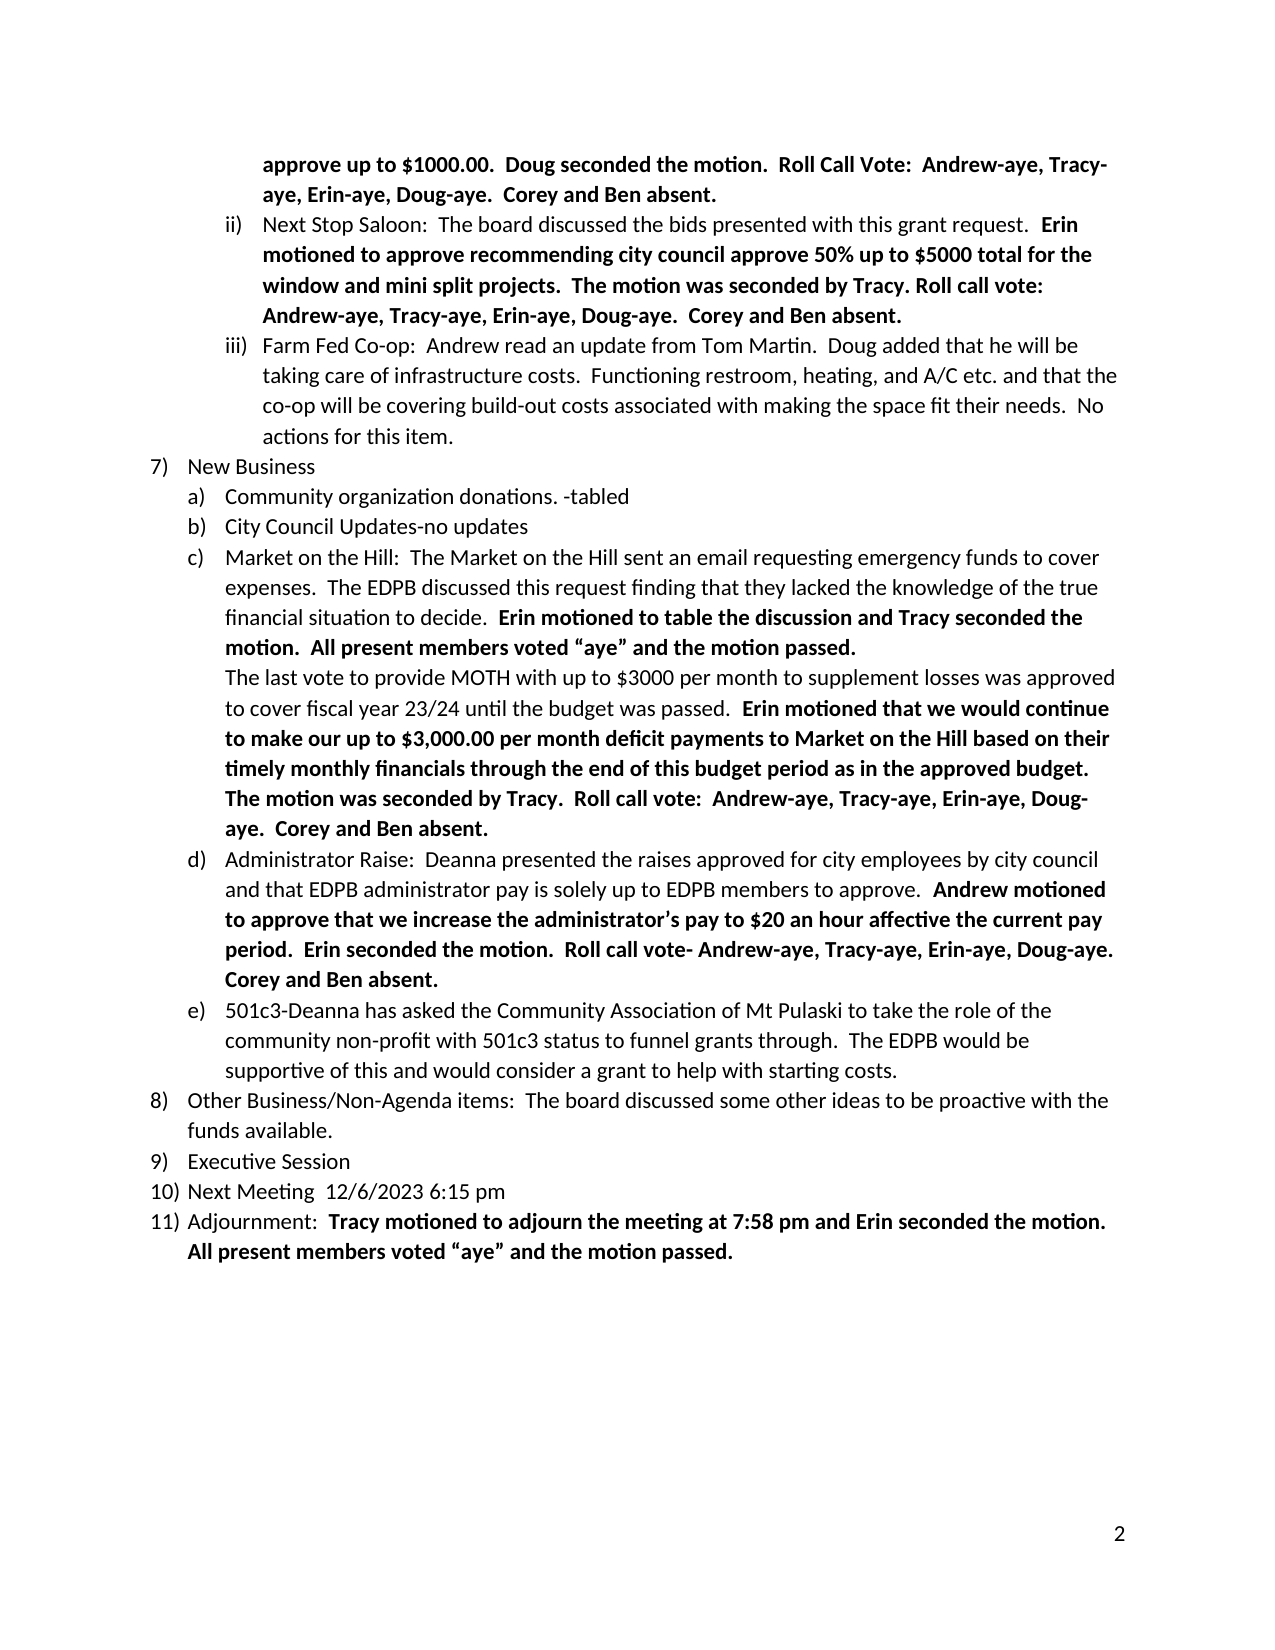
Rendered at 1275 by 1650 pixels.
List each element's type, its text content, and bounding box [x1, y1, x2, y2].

list Farm Fed Co-op: Andrew read an update from Tom Martin. Doug added that he will be taking care of infrastructure costs. Functioning restroom, heating, and A/C etc. and that the co-op will be covering build-out costs associated with making the space fit their needs. No actions for this item. [225, 331, 1125, 450]
list Administrator Raise: Deanna presented the raises approved for city employees by city council and that EDPB administrator pay is solely up to EDPB members to approve. Andrew motioned to approve that we increase the administrator’s pay to $20 an hour affective the current pay period. Erin seconded the motion. Roll call vote- Andrew-aye, Tracy-aye, Erin-aye, Doug-aye. Corey and Ben absent. [187, 845, 1125, 994]
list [225, 150, 1125, 208]
list Community organization donations. -tabled [187, 482, 1125, 510]
list Other Business/Non-Agenda items: The board discussed some other ideas to be proactive with the funds available. [150, 1086, 1125, 1145]
list 501c3-Deanna has asked the Community Association of Mt Pulaski to take the role of the community non-profit with 501c3 status to funnel grants through. The EDPB would be supportive of this and would consider a grant to help with starting costs. [187, 996, 1125, 1084]
list Next Stop Saloon: The board discussed the bids presented with this grant request. Erin motioned to approve recommending city council approve 50% up to $5000 total for the window and mini split projects. The motion was seconded by Tracy. Roll call vote: Andrew-aye, Tracy-aye, Erin-aye, Doug-aye. Corey and Ben absent. [225, 210, 1125, 329]
list City Council Updates-no updates [187, 512, 1125, 541]
list Adjournment: Tracy motioned to adjourn the meeting at 7:58 pm and Erin seconded the motion. All present members voted “aye” and the motion passed. [150, 1207, 1125, 1266]
list Executive Session [150, 1147, 1125, 1175]
list Market on the Hill: The Market on the Hill sent an email requesting emergency funds to cover expenses. The EDPB discussed this request finding that they lacked the knowledge of the true financial situation to decide. Erin motioned to table the discussion and Tracy seconded the motion. All present members voted “aye” and the motion passed. The last vote to provide MOTH with up to $3000 per month to supplement losses was approved to cover fiscal year 23/24 until the budget was passed. Erin motioned that we would continue to make our up to $3,000.00 per month deficit payments to Market on the Hill based on their timely monthly financials through the end of this budget period as in the approved budget. The motion was seconded by Tracy. Roll call vote: Andrew-aye, Tracy-aye, Erin-aye, Doug-aye. Corey and Ben absent. [187, 543, 1125, 843]
list Next Meeting 6:15 pm [150, 1177, 1125, 1205]
list New Business [150, 452, 1125, 480]
